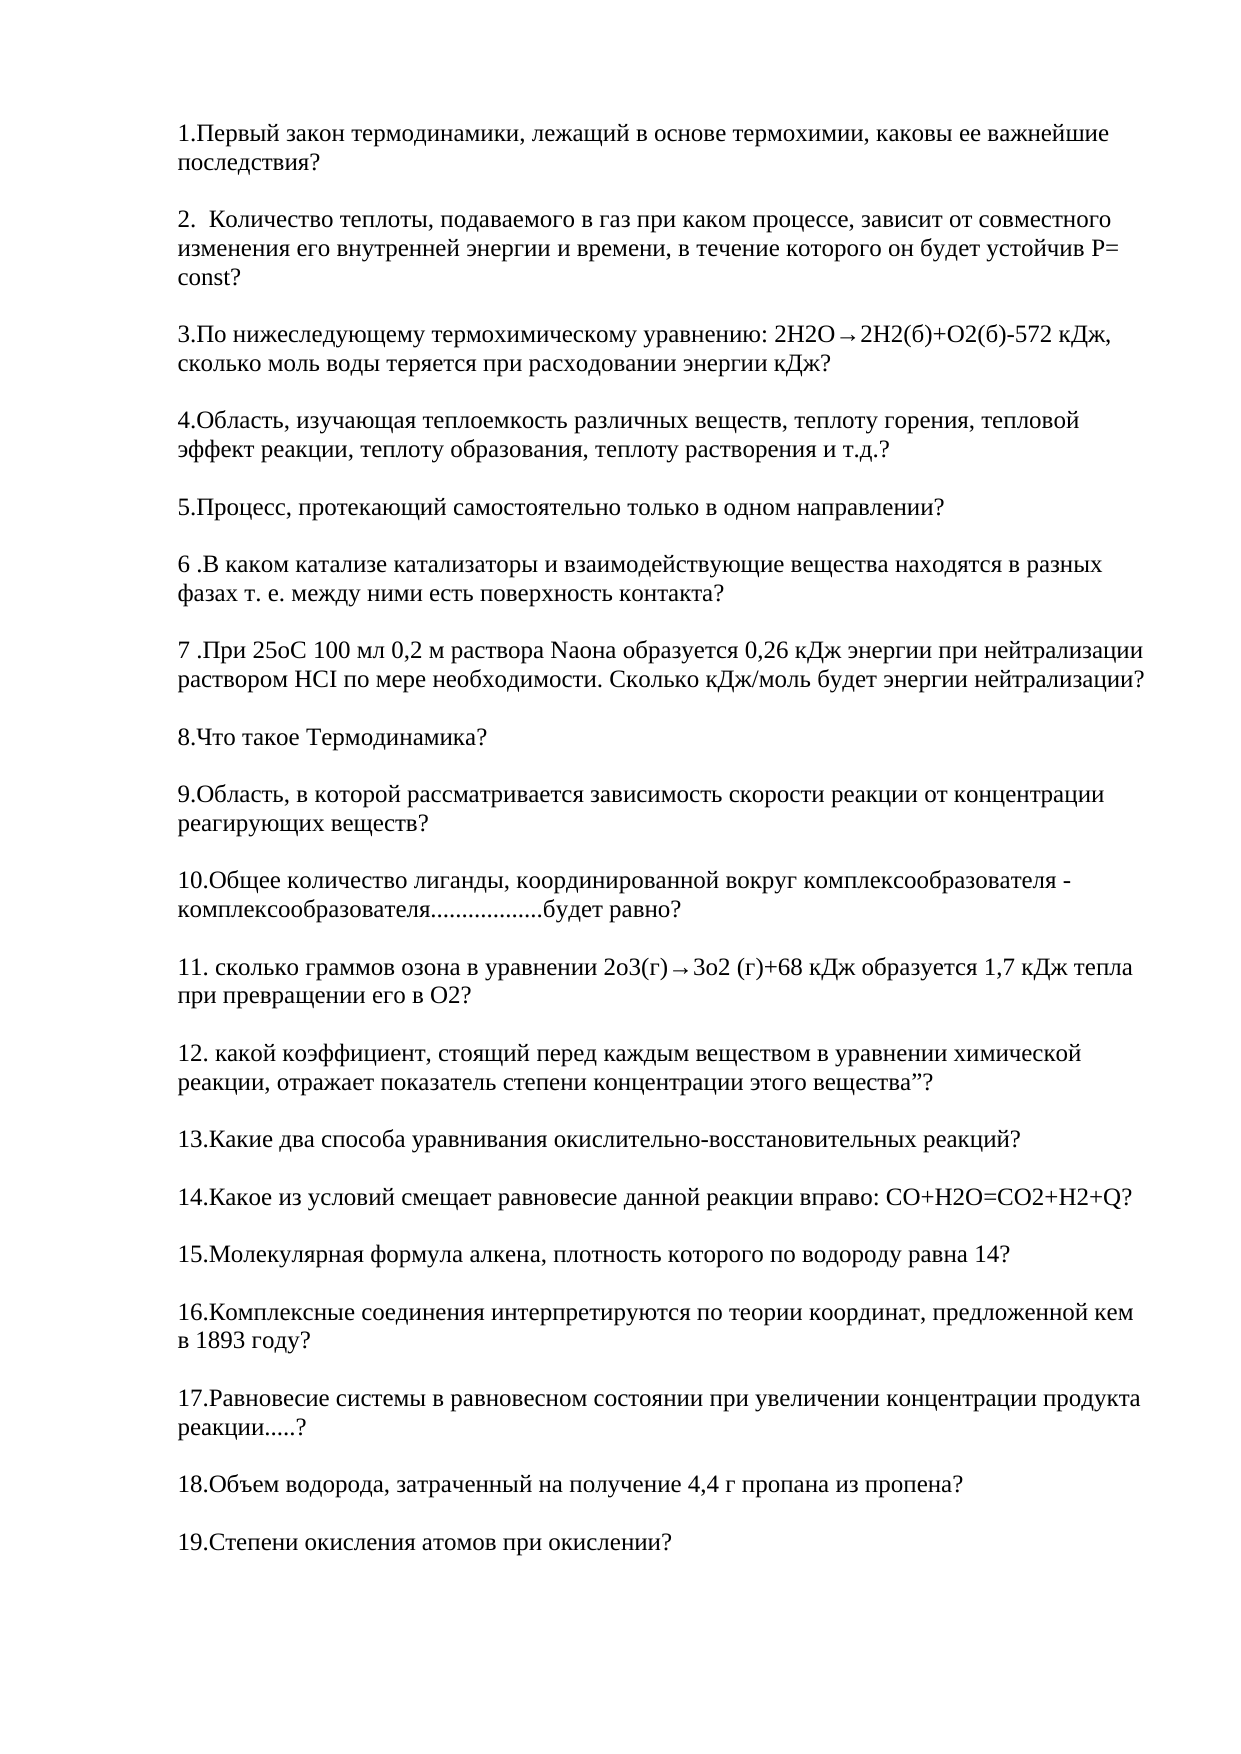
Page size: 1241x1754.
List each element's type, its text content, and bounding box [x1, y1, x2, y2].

text 2. Количество теплоты, подаваемого в газ при каком процессе, зависит от совместного изменения его внутренней энергии и времени, в течение которого он будет устойчив Р= const? [177, 204, 1152, 291]
text 10.Общее количество лиганды, координированной вокруг комплексообразователя - комплексообразователя..................будет равно? [177, 866, 1152, 923]
text 3.По нижеследующему термохимическому уравнению: 2Н2О→2Н2(б)+О2(б)-572 кДж, сколько моль воды теряется при расходовании энергии кДж? [177, 319, 1152, 377]
text 1.Первый закон термодинамики, лежащий в основе термохимии, каковы ее важнейшие последствия? [177, 118, 1152, 176]
text 19.Степени окисления атомов при окислении? [177, 1527, 1152, 1556]
text 4.Область, изучающая теплоемкость различных веществ, теплоту горения, тепловой эффект реакции, теплоту образования, теплоту растворения и т.д.? [177, 406, 1152, 463]
text 16.Комплексные соединения интерпретируются по теории координат, предложенной кем в 1893 году? [177, 1297, 1152, 1354]
text 6 .В каком катализе катализаторы и взаимодействующие вещества находятся в разных фазах т. е. между ними есть поверхность контакта? [177, 549, 1152, 607]
text 8.Что такое Термодинамика? [177, 722, 1152, 751]
text 17.Равновесие системы в равновесном состоянии при увеличении концентрации продукта реакции.....? [177, 1383, 1152, 1441]
text 13.Какие два способа уравнивания окислительно-восстановительных реакций? [177, 1124, 1152, 1153]
text 12. какой коэффициент, стоящий перед каждым веществом в уравнении химической реакции, отражает показатель степени концентрации этого вещества”? [177, 1038, 1152, 1096]
text 5.Процесс, протекающий самостоятельно только в одном направлении? [177, 492, 1152, 521]
text 15.Молекулярная формула алкена, плотность которого по водороду равна 14? [177, 1239, 1152, 1268]
text 18.Объем водорода, затраченный на получение 4,4 г пропана из пропена? [177, 1469, 1152, 1498]
text 11. сколько граммов озона в уравнении 2о3(г)→3о2 (г)+68 кДж образуется 1,7 кДж тепла при превращении его в О2? [177, 952, 1152, 1009]
text 9.Область, в которой рассматривается зависимость скорости реакции от концентрации реагирующих веществ? [177, 779, 1152, 837]
text 7 .При 25оС 100 мл 0,2 м раствора Nаона образуется 0,26 кДж энергии при нейтрализации раствором НСІ по мере необходимости. Сколько кДж/моль будет энергии нейтрализации? [177, 636, 1152, 693]
text 14.Какое из условий смещает равновесие данной реакции вправо: CO+H2O=CO2+H2+Q? [177, 1182, 1152, 1211]
